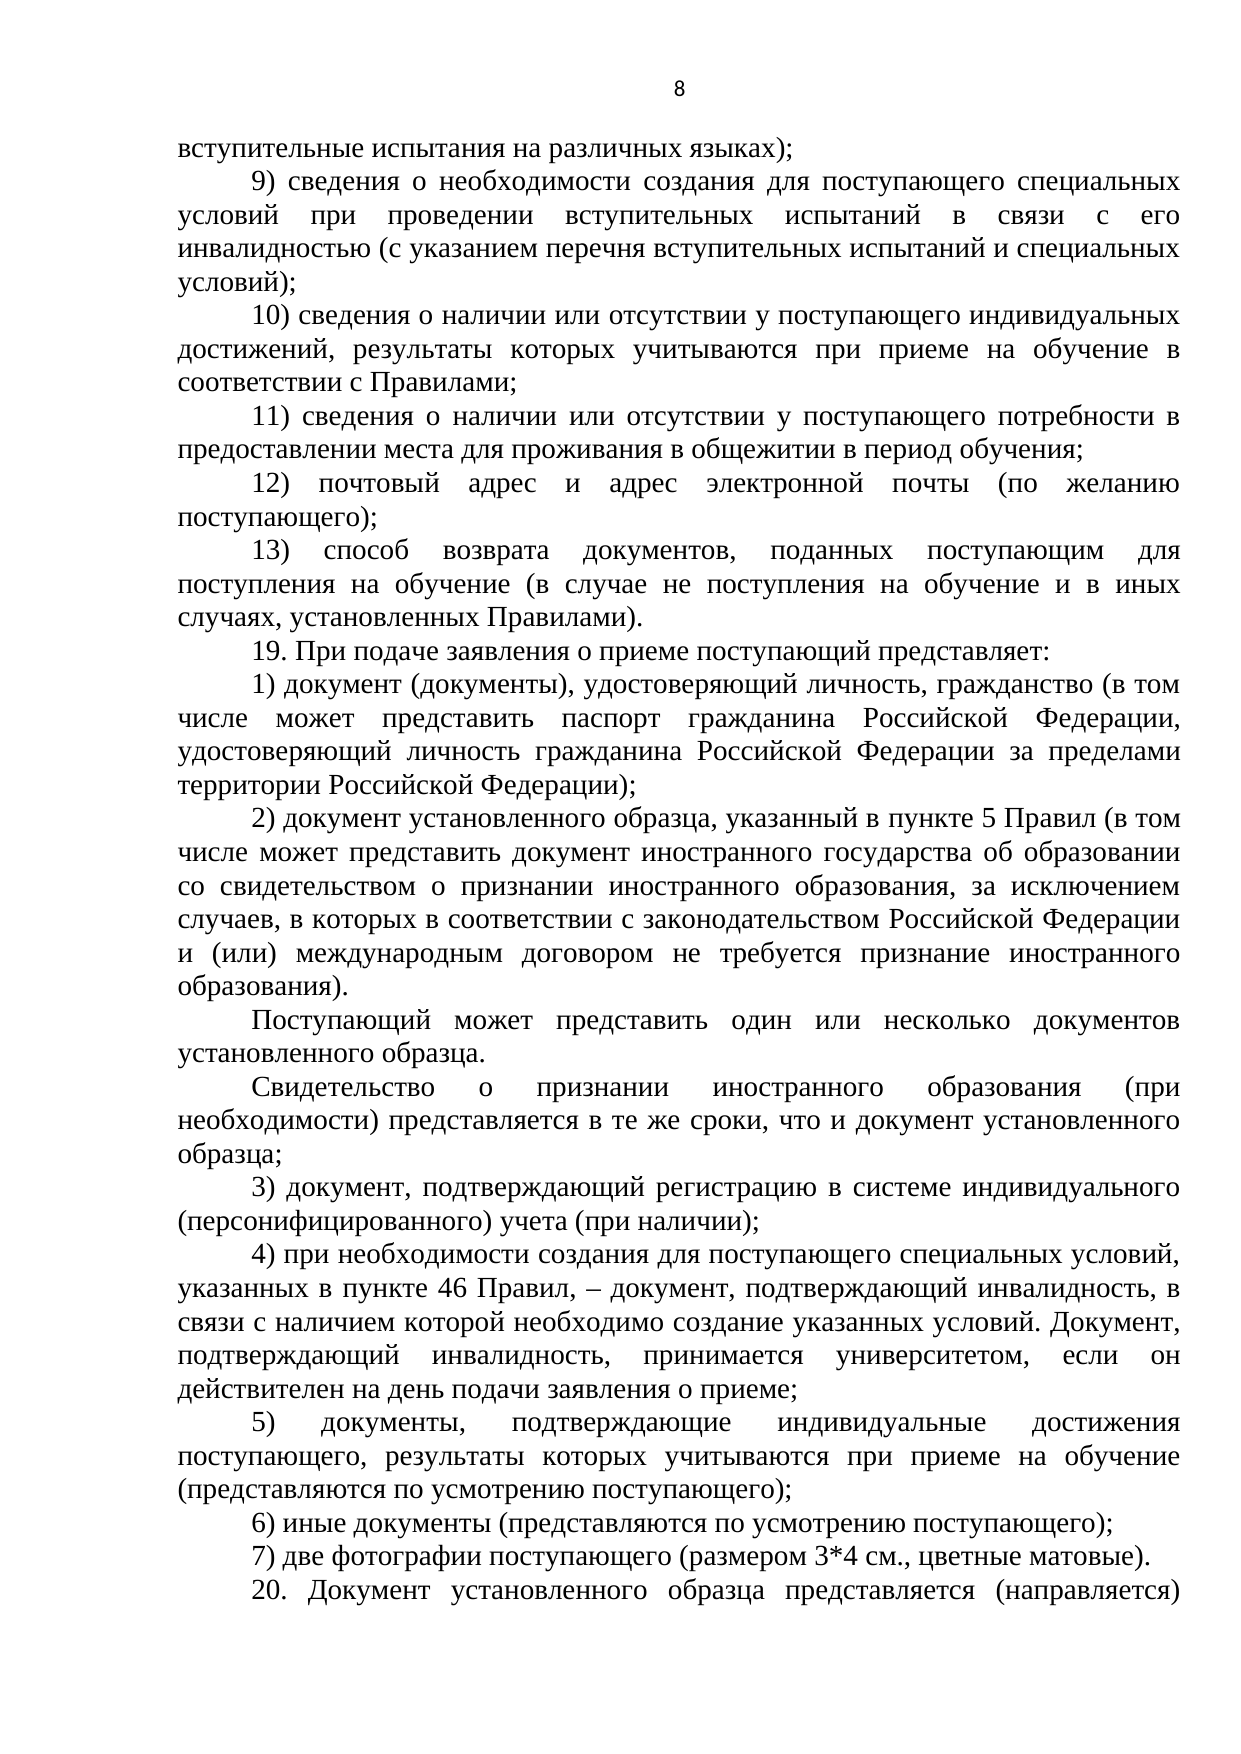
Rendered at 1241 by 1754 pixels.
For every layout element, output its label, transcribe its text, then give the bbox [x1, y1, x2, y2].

text 19. При подаче заявления о приеме поступающий представляет: [177, 633, 1181, 666]
text 3) документ, подтверждающий регистрацию в системе индивидуального (персонифицированного) учета (при наличии); [177, 1169, 1181, 1237]
text 5) документы, подтверждающие индивидуальные достижения поступающего, результаты которых учитываются при приеме на обучение (представляются по усмотрению поступающего); [177, 1404, 1181, 1505]
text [177, 1572, 1181, 1606]
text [177, 130, 1181, 163]
text 10) сведения о наличии или отсутствии у поступающего индивидуальных достижений, результаты которых учитываются при приеме на обучение в соответствии с Правилами; [177, 297, 1181, 398]
text Поступающий может представить один или несколько документов установленного образца. [177, 1002, 1181, 1069]
text 11) сведения о наличии или отсутствии у поступающего потребности в предоставлении места для проживания в общежитии в период обучения; [177, 398, 1181, 465]
text 9) сведения о необходимости создания для поступающего специальных условий при проведении вступительных испытаний в связи с его инвалидностью (с указанием перечня вступительных испытаний и специальных условий); [177, 163, 1181, 297]
text 4) при необходимости создания для поступающего специальных условий, указанных в пункте 46 Правил, – документ, подтверждающий инвалидность, в связи с наличием которой необходимо создание указанных условий. Документ, подтверждающий инвалидность, принимается университетом, если он действителен на день подачи заявления о приеме; [177, 1237, 1181, 1404]
text 2) документ установленного образца, указанный в пункте 5 Правил (в том числе может представить документ иностранного государства об образовании со свидетельством о признании иностранного образования, за исключением случаев, в которых в соответствии с законодательством Российской Федерации и (или) международным договором не требуется признание иностранного образования). [177, 801, 1181, 1002]
text 1) документ (документы), удостоверяющий личность, гражданство (в том числе может представить паспорт гражданина Российской Федерации, удостоверяющий личность гражданина Российской Федерации за пределами территории Российской Федерации); [177, 666, 1181, 801]
text 7) две фотографии поступающего (размером 3*4 см., цветные матовые). [177, 1538, 1181, 1572]
text 6) иные документы (представляются по усмотрению поступающего); [177, 1505, 1181, 1538]
text 13) способ возврата документов, поданных поступающим для поступления на обучение (в случае не поступления на обучение и в иных случаях, установленных Правилами). [177, 532, 1181, 633]
text Свидетельство о признании иностранного образования (при необходимости) представляется в те же сроки, что и документ установленного образца; [177, 1069, 1181, 1169]
text 12) почтовый адрес и адрес электронной почты (по желанию поступающего); [177, 465, 1181, 532]
